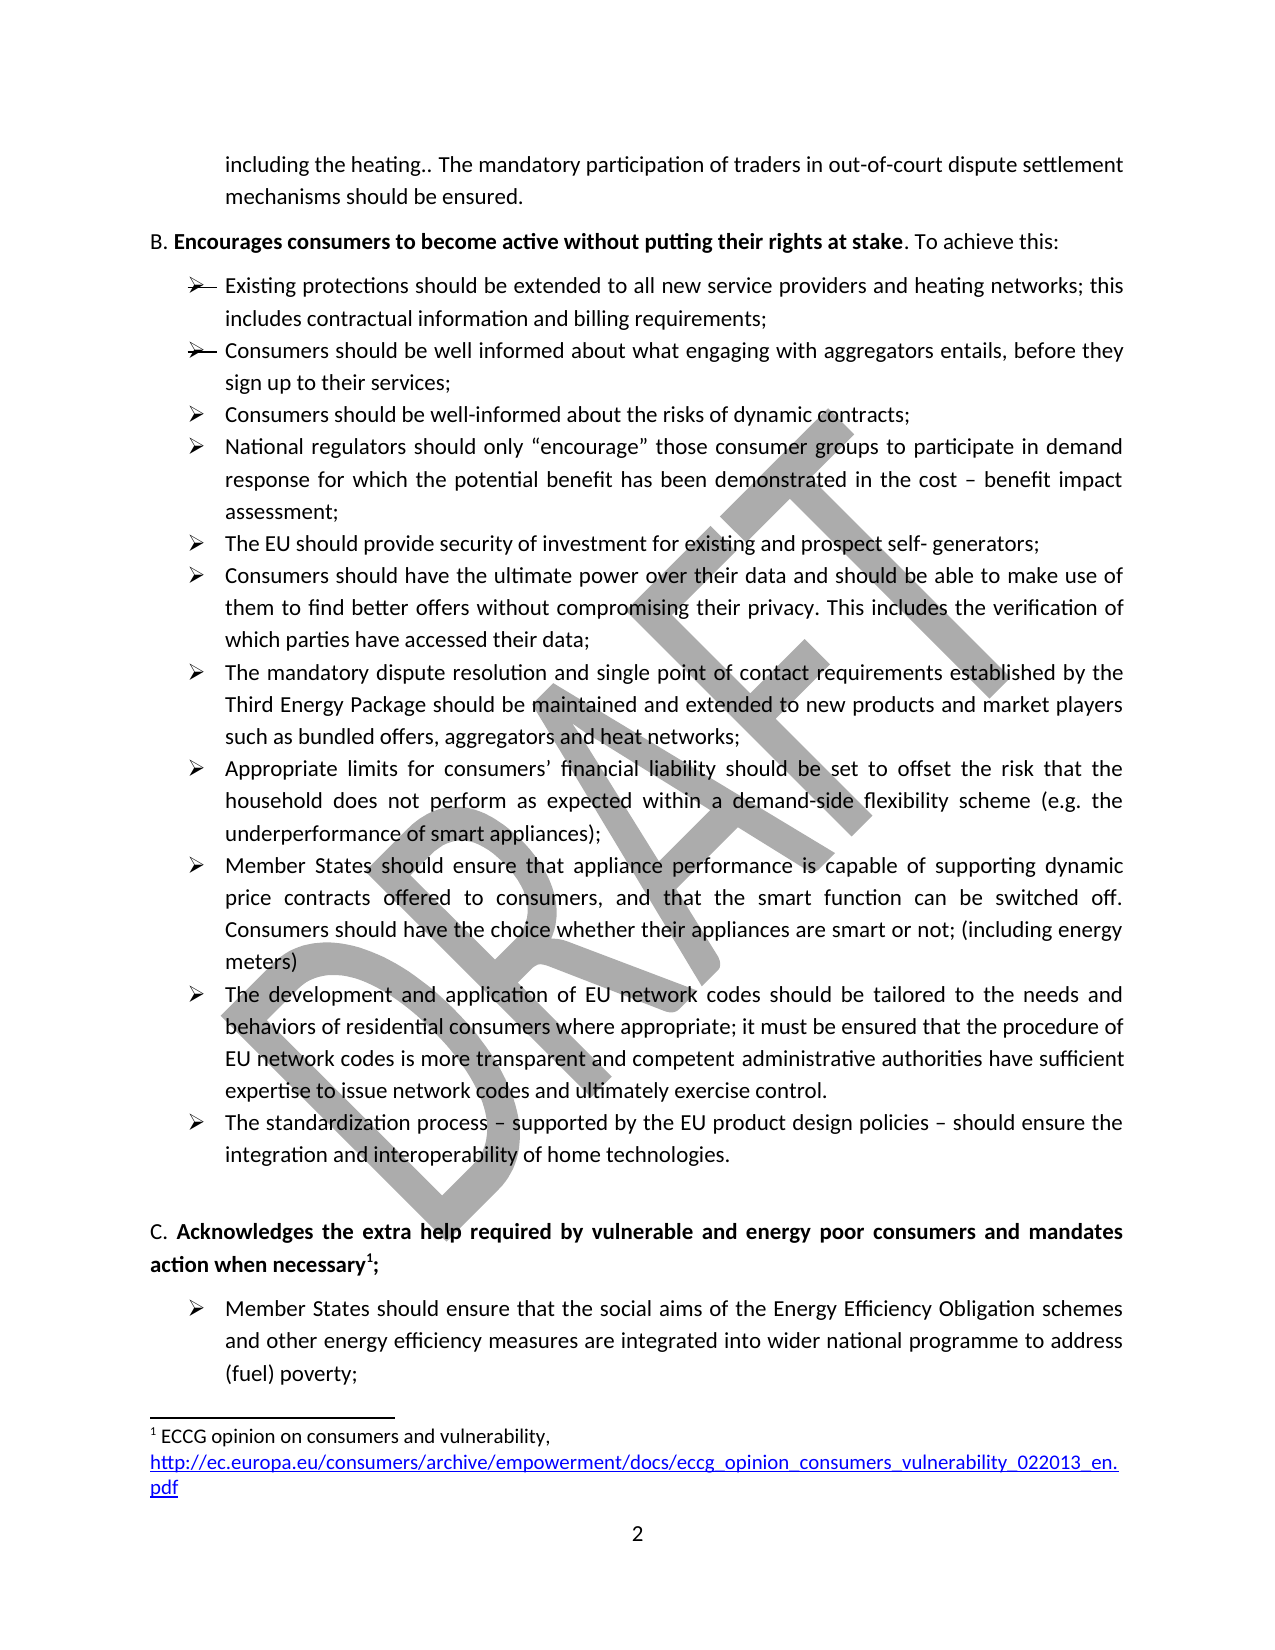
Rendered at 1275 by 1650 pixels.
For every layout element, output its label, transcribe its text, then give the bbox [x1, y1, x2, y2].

list Consumers should be well-informed about the risks of dynamic contracts; [187, 400, 1125, 428]
list National regulators should only “encourage” those consumer groups to participate in demand response for which the potential benefit has been demonstrated in the cost – benefit impact assessment; [187, 432, 1125, 525]
list The development and application of EU network codes should be tailored to the needs and behaviors of residential consumers where appropriate; it must be ensured that the procedure of EU network codes is more transparent and competent administrative authorities have sufficient expertise to issue network codes and ultimately exercise control. [187, 980, 1125, 1104]
list The mandatory dispute resolution and single point of contact requirements established by the Third Energy Package should be maintained and extended to new products and market players such as bundled offers, aggregators and heat networks; [187, 658, 1125, 750]
list Consumers should have the ultimate power over their data and should be able to make use of them to find better offers without compromising their privacy. This includes the verification of which parties have accessed their data; [187, 561, 1125, 654]
list The EU should provide security of investment for existing and prospect self- generators; [187, 529, 1125, 557]
text B. Encourages consumers to become active without putting their rights at stake. To achieve this: [150, 227, 1125, 255]
text C. Acknowledges the extra help required by vulnerable and energy poor consumers and mandates action when necessary; [150, 1217, 1125, 1278]
list The standardization process – supported by the EU product design policies – should ensure the integration and interoperability of home technologies. [187, 1108, 1125, 1169]
list Member States should ensure that the social aims of the Energy Efficiency Obligation schemes and other energy efficiency measures are integrated into wider national programme to address (fuel) poverty; [187, 1294, 1125, 1387]
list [187, 150, 1125, 210]
list Existing protections should be extended to all new service providers and heating networks; this includes contractual information and billing requirements; [187, 272, 1125, 332]
list Appropriate limits for consumers’ financial liability should be set to offset the risk that the household does not perform as expected within a demand-side flexibility scheme (e.g. the underperformance of smart appliances); [187, 754, 1125, 847]
list Consumers should be well informed about what engaging with aggregators entails, before they sign up to their services; [187, 336, 1125, 396]
list Member States should ensure that appliance performance is capable of supporting dynamic price contracts offered to consumers, and that the smart function can be switched off. Consumers should have the choice whether their appliances are smart or not; (including energy meters) [187, 851, 1125, 976]
